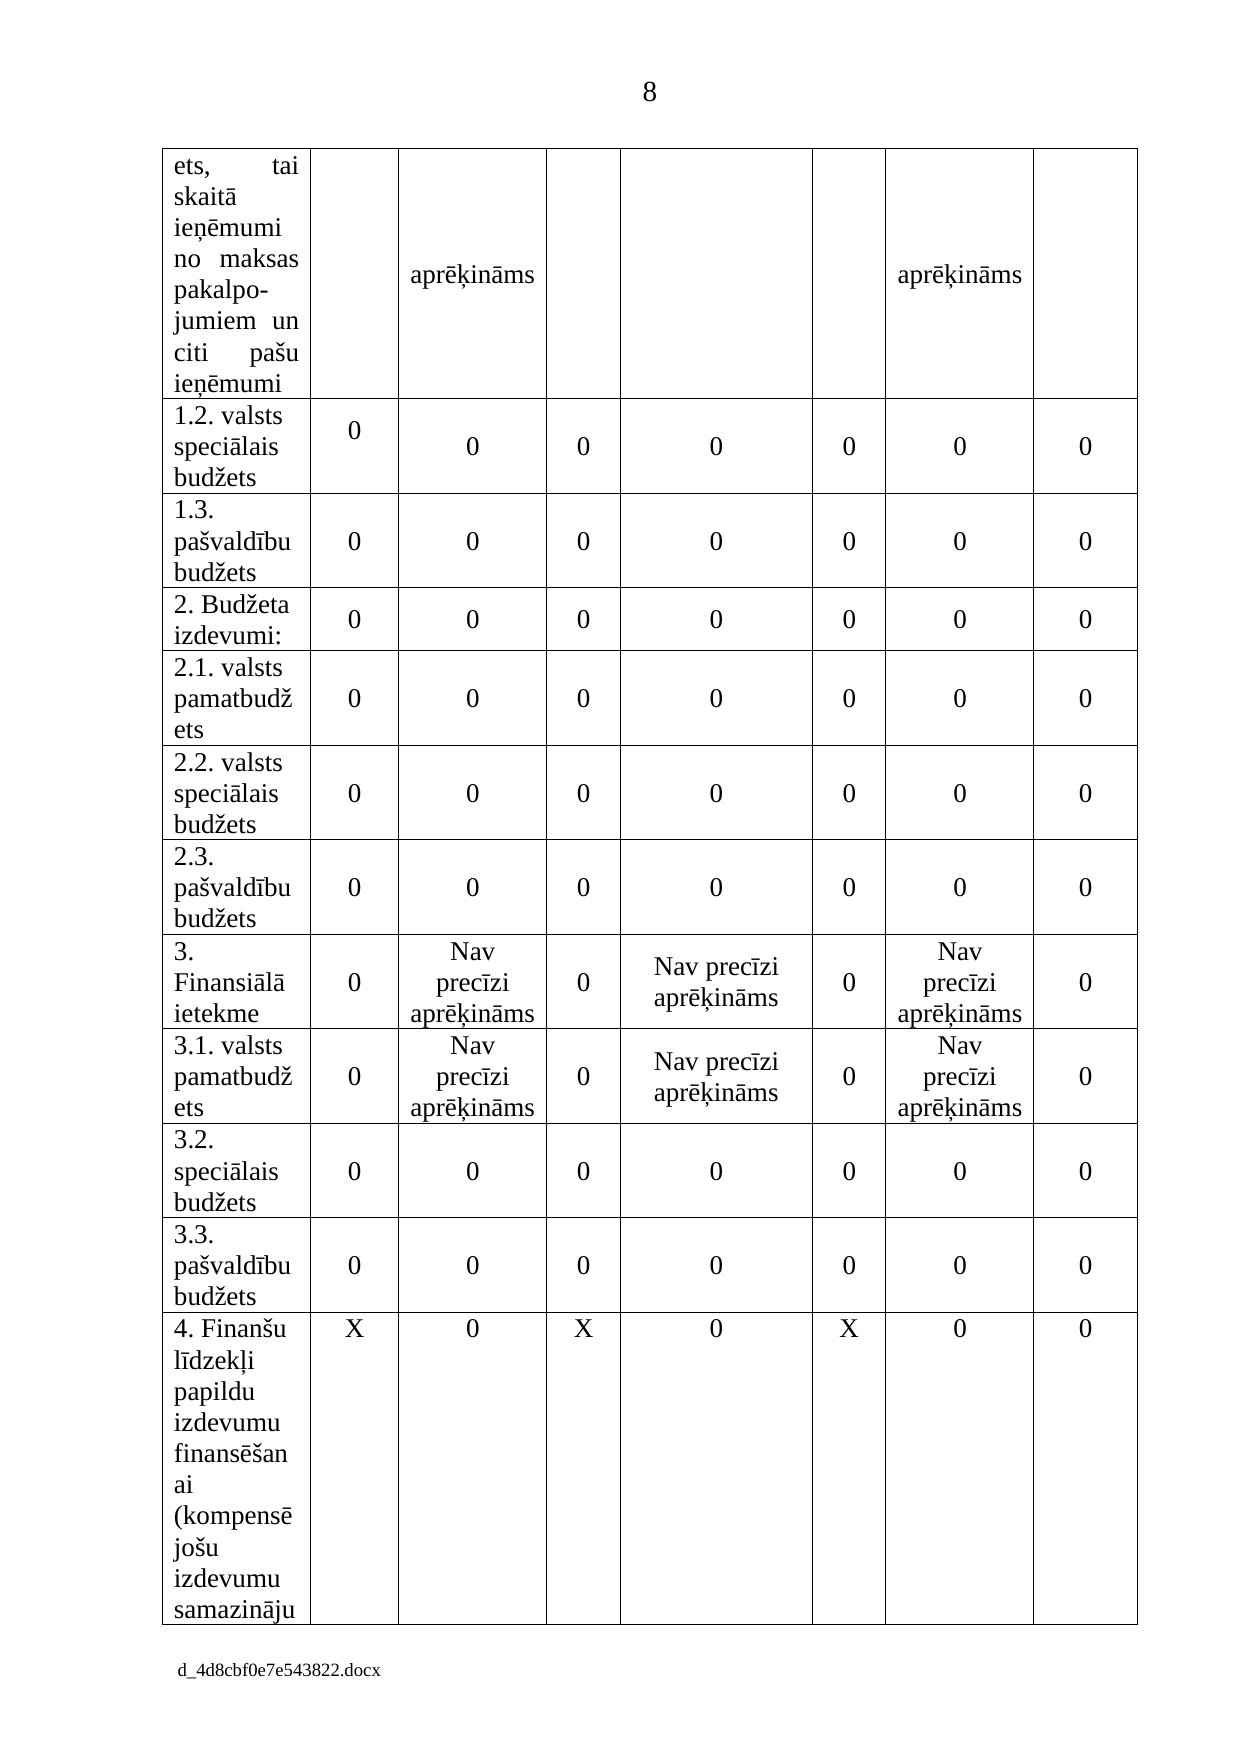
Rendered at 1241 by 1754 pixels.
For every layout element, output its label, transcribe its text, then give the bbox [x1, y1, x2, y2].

table_cell 2. Budžeta izdevumi: [163, 588, 310, 650]
table_cell 0 [399, 1124, 546, 1217]
table_cell 0 [813, 746, 885, 839]
table_cell 0 [547, 1124, 620, 1217]
table_cell 0 [311, 588, 398, 650]
table_cell 0 [621, 840, 812, 934]
table_cell 0 [886, 746, 1033, 839]
table_cell 0 [621, 746, 812, 839]
table_cell 0 [813, 149, 885, 398]
table_cell 0 [1034, 399, 1137, 492]
table_cell 3.2. speciālais budžets [163, 1124, 310, 1217]
table_cell 0 [547, 149, 620, 398]
table_cell 0 [311, 840, 398, 934]
table_cell Nav precīzi aprēķināms [621, 1029, 812, 1123]
table_cell 0 [311, 651, 398, 745]
table_cell 0 [1034, 149, 1137, 398]
table_cell 0 [547, 1029, 620, 1123]
table_cell 2.3. pašvaldību budžets [163, 840, 310, 934]
table_cell 0 [813, 399, 885, 492]
table_cell 0 [547, 651, 620, 745]
table_cell 3. Finansiālā ietekme [163, 935, 310, 1028]
table_cell Nav precīzi aprēķināms [886, 935, 1033, 1028]
table_cell 0 [886, 399, 1033, 492]
table_cell 0 [547, 399, 620, 492]
table_cell 0 [886, 1124, 1033, 1217]
table_cell 0 [813, 1029, 885, 1123]
table_cell X [311, 1313, 398, 1624]
table_cell 0 [311, 1218, 398, 1312]
table_cell 0 [621, 494, 812, 587]
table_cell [399, 149, 546, 398]
table_cell 0 [311, 935, 398, 1028]
table_cell 0 [311, 1029, 398, 1123]
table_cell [163, 149, 310, 398]
table_cell 0 [311, 1124, 398, 1217]
table_cell 0 [813, 651, 885, 745]
table_cell 0 [399, 840, 546, 934]
table_cell 0 [1034, 1313, 1137, 1624]
table_cell 1.2. valsts speciālais budžets [163, 399, 310, 492]
table_cell 0 [1034, 1218, 1137, 1312]
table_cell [163, 1313, 310, 1624]
table_cell 0 [311, 746, 398, 839]
table_cell 1.3. pašvaldību budžets [163, 494, 310, 587]
table_cell 0 [621, 651, 812, 745]
table_cell Nav precīzi aprēķināms [399, 1029, 546, 1123]
table_cell 0 [399, 399, 546, 492]
table_cell 3.3. pašvaldību budžets [163, 1218, 310, 1312]
table_cell 0 [886, 1218, 1033, 1312]
table_cell 0 [1034, 840, 1137, 934]
table_cell 0 [813, 494, 885, 587]
table_cell 0 [1034, 935, 1137, 1028]
table_cell 0 [547, 588, 620, 650]
table_cell 0 [886, 840, 1033, 934]
table_cell 0 [886, 588, 1033, 650]
table_cell X [547, 1313, 620, 1624]
table_cell 0 [1034, 588, 1137, 650]
table_cell 0 [621, 588, 812, 650]
table_cell 0 [886, 651, 1033, 745]
table_cell 0 [1034, 494, 1137, 587]
table_cell 0 [1034, 1124, 1137, 1217]
table_cell 0 [399, 651, 546, 745]
table_cell 0 [813, 588, 885, 650]
table_cell 0 [886, 494, 1033, 587]
table_cell 0 [621, 1218, 812, 1312]
table_cell 0 [547, 840, 620, 934]
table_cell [621, 149, 812, 398]
table_cell 0 [547, 1218, 620, 1312]
table_cell 0 [813, 935, 885, 1028]
table_cell 0 [621, 1313, 812, 1624]
table_cell 2.2. valsts speciālais budžets [163, 746, 310, 839]
table_cell 0 [311, 149, 398, 398]
table_cell X [813, 1313, 885, 1624]
table_cell 0 [399, 1313, 546, 1624]
table_cell 0 [813, 1218, 885, 1312]
table_cell 0 [547, 746, 620, 839]
table_cell 0 [621, 1124, 812, 1217]
table_cell 0 [886, 1313, 1033, 1624]
table_cell 0 [547, 935, 620, 1028]
table_cell 3.1. valsts pamatbudžets [163, 1029, 310, 1123]
table_cell 0 [1034, 1029, 1137, 1123]
table_cell 0 [399, 588, 546, 650]
table_cell 0 [1034, 651, 1137, 745]
table_cell 0 [813, 1124, 885, 1217]
table_cell 0 [1034, 746, 1137, 839]
table_cell 0 [399, 1218, 546, 1312]
table_cell Nav precīzi aprēķināms [399, 935, 546, 1028]
table_cell 0 [399, 746, 546, 839]
table_cell 0 [621, 399, 812, 492]
table_cell 0 [311, 494, 398, 587]
table_cell 0 [813, 840, 885, 934]
table_cell 2.1. valsts pamatbudžets [163, 651, 310, 745]
table_cell Nav precīzi aprēķināms [621, 935, 812, 1028]
table_cell 0 [547, 494, 620, 587]
table_cell Nav precīzi aprēķināms [886, 1029, 1033, 1123]
table_cell 0 [399, 494, 546, 587]
table_cell 0 [311, 399, 398, 492]
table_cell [886, 149, 1033, 398]
